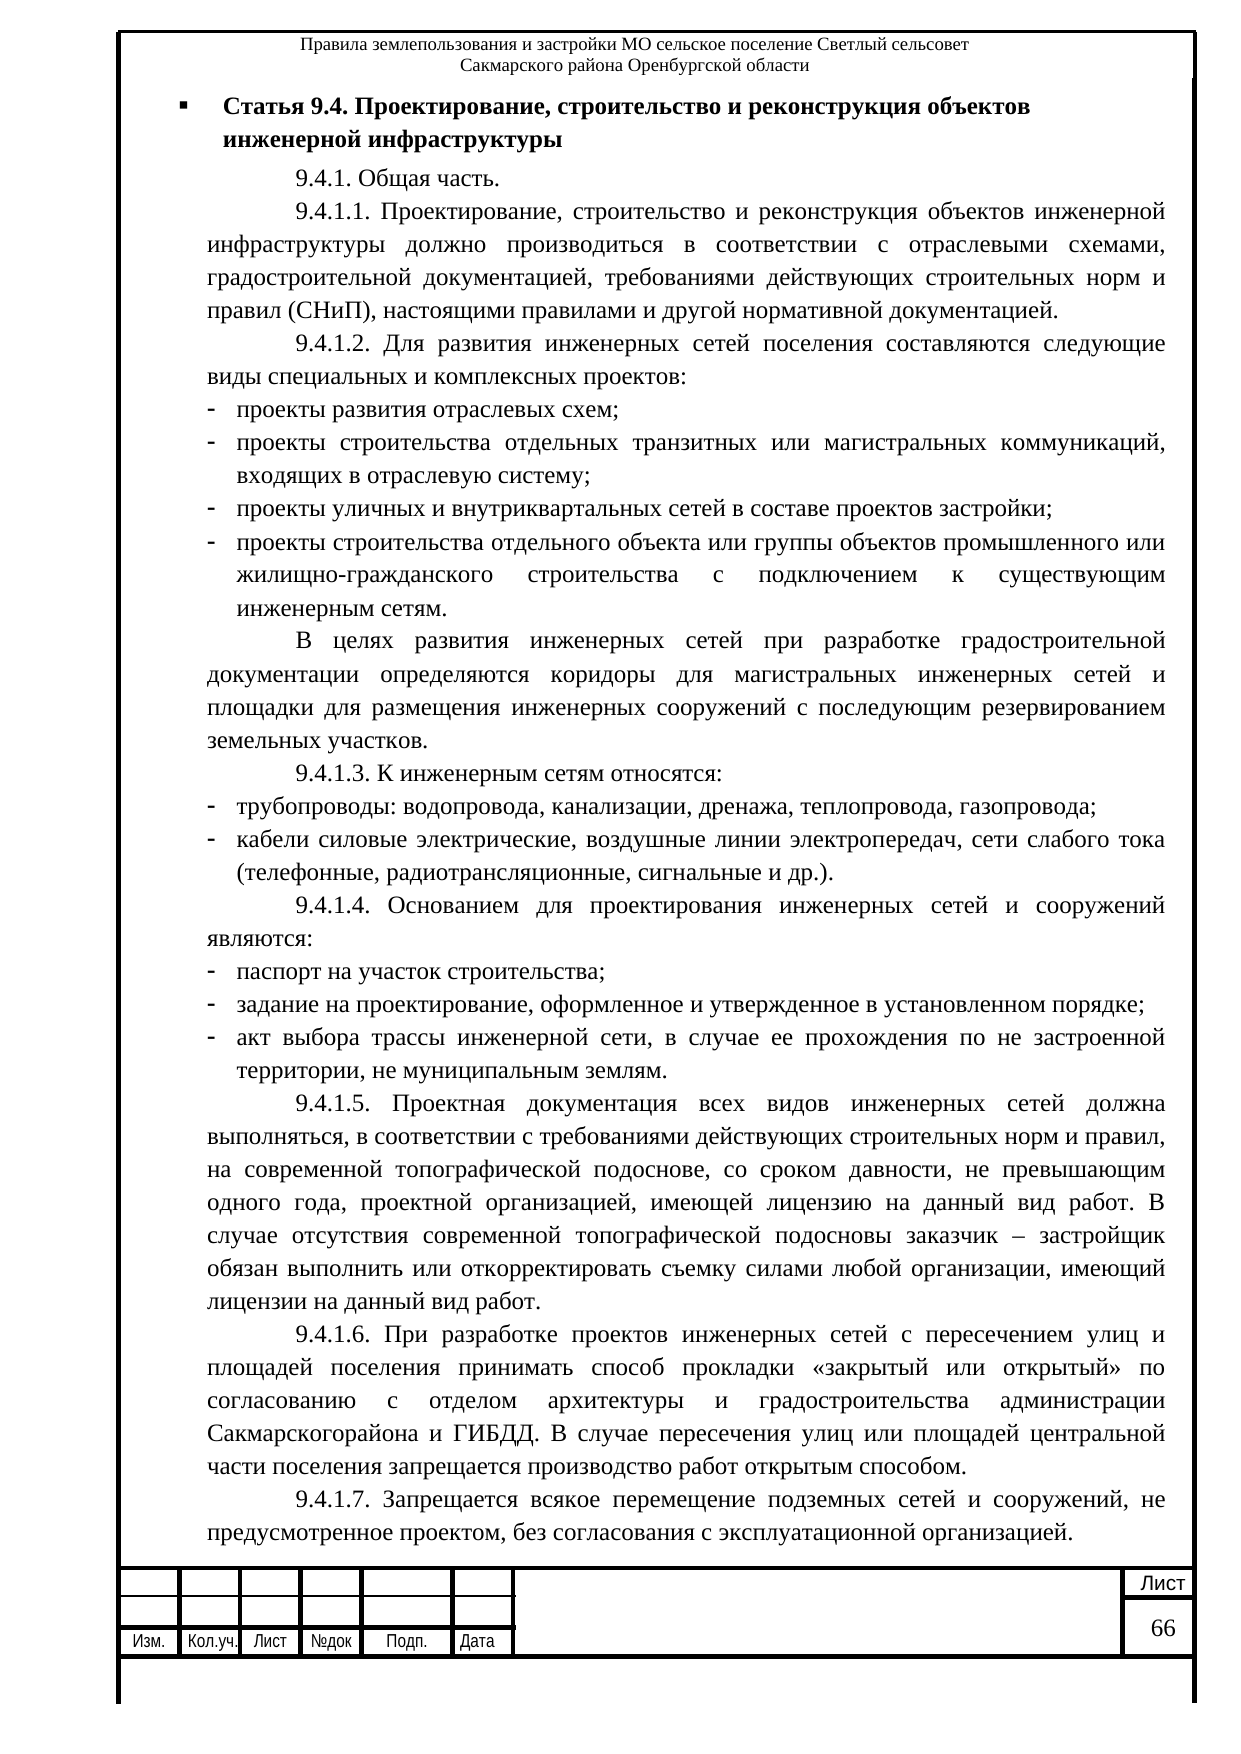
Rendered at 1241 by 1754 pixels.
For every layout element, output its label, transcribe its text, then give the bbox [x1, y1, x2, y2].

list задание на проектирование, оформленное и утвержденное в установленном порядке; [207, 989, 1166, 1018]
text В целях развития инженерных сетей при разработке градостроительной документации определяются коридоры для магистральных инженерных сетей и площадки для размещения инженерных сооружений с последующим резервированием земельных участков. [207, 626, 1166, 753]
list кабели силовые электрические, воздушные линии электропередач, сети слабого тока (телефонные, радиотрансляционные, сигнальные и др.). [207, 824, 1166, 886]
text 9.4.1.3. К инженерным сетям относятся: [207, 758, 1166, 786]
text 9.4.1. Общая часть. [207, 163, 1166, 192]
list проекты строительства отдельного объекта или группы объектов промышленного или жилищно-гражданского строительства с подключением к существующим инженерным сетям. [207, 527, 1166, 621]
text 9.4.1.6. При разработке проектов инженерных сетей с пересечением улиц и площадей поселения принимать способ прокладки «закрытый или открытый» по согласованию с отделом архитектуры и градостроительства администрации Сакмарскогорайона и ГИБДД. В случае пересечения улиц или площадей центральной части поселения запрещается производство работ открытым способом. [207, 1319, 1166, 1480]
text 9.4.1.1. Проектирование, строительство и реконструкция объектов инженерной инфраструктуры должно производиться в соответствии с отраслевыми схемами, градостроительной документацией, требованиями действующих строительных норм и правил (СНиП), настоящими правилами и другой нормативной документацией. [207, 196, 1166, 324]
list проекты строительства отдельных транзитных или магистральных коммуникаций, входящих в отраслевую систему; [207, 427, 1166, 489]
list проекты уличных и внутриквартальных сетей в составе проектов застройки; [207, 493, 1166, 522]
text 9.4.1.7. Запрещается всякое перемещение подземных сетей и сооружений, не предусмотренное проектом, без согласования с эксплуатационной организацией. [207, 1484, 1166, 1546]
list трубопроводы: водопровода, канализации, дренажа, теплопровода, газопровода; [207, 791, 1166, 819]
list паспорт на участок строительства; [207, 956, 1166, 984]
text 9.4.1.5. Проектная документация всех видов инженерных сетей должна выполняться, в соответствии с требованиями действующих строительных норм и правил, на современной топографической подоснове, со сроком давности, не превышающим одного года, проектной организацией, имеющей лицензию на данный вид работ. В случае отсутствия современной топографической подосновы заказчик – застройщик обязан выполнить или откорректировать съемку силами любой организации, имеющий лицензии на данный вид работ. [207, 1088, 1166, 1315]
subtitle Статья 9.4. Проектирование, строительство и реконструкция объектов инженерной инфраструктуры [178, 91, 1166, 153]
text 9.4.1.2. Для развития инженерных сетей поселения составляются следующие виды специальных и комплексных проектов: [207, 328, 1166, 390]
list проекты развития отраслевых схем; [207, 394, 1166, 423]
text 9.4.1.4. Основанием для проектирования инженерных сетей и сооружений являются: [207, 890, 1166, 952]
list акт выбора трассы инженерной сети, в случае ее прохождения по не застроенной территории, не муниципальным землям. [207, 1022, 1166, 1084]
